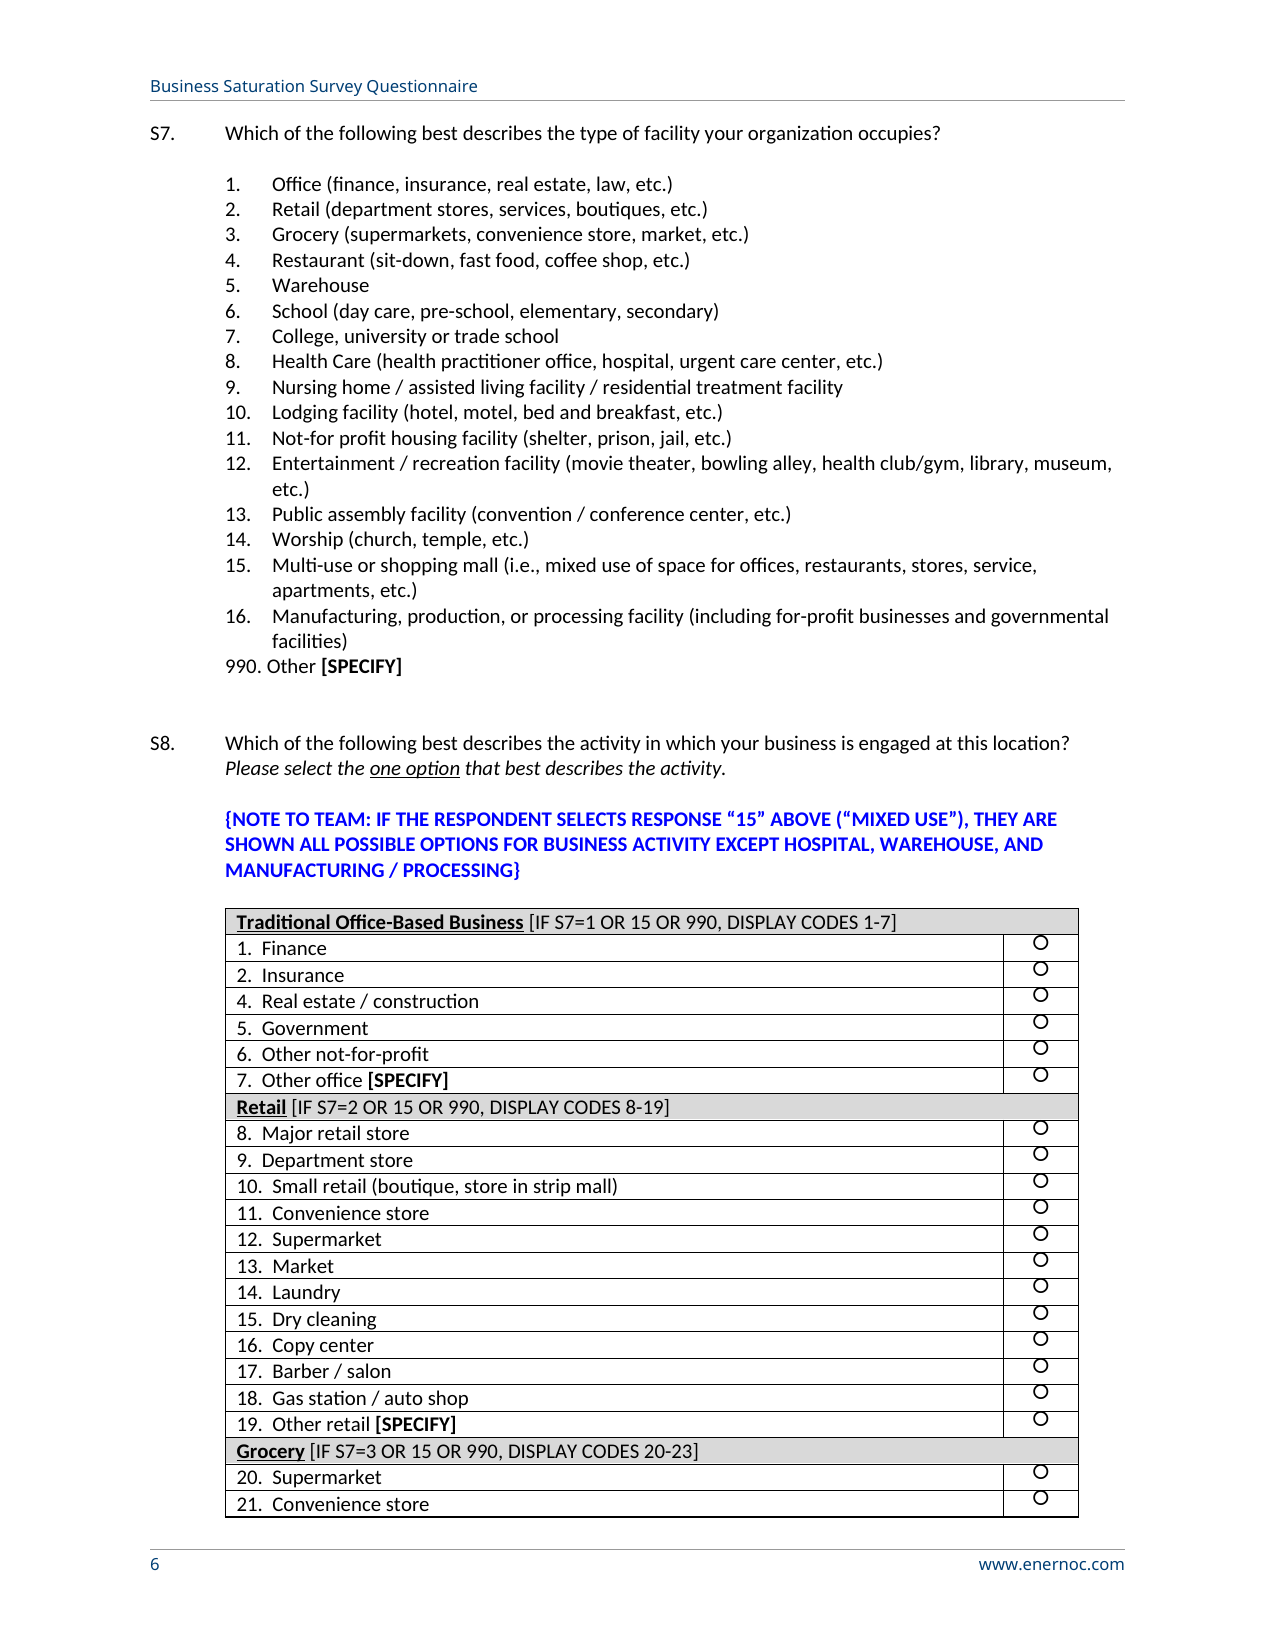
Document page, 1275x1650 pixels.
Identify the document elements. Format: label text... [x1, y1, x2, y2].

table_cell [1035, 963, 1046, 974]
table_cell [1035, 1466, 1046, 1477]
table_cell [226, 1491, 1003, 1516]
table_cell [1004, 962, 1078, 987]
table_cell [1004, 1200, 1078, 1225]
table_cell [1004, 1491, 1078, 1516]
text 16. Manufacturing, production, or processing facility (including for-profit businesses and governmental facilities) [225, 603, 1125, 654]
text S8. Which of the following best describes the activity in which your business is engaged at this location? Please select the one option that best describes the activity. [150, 730, 1125, 781]
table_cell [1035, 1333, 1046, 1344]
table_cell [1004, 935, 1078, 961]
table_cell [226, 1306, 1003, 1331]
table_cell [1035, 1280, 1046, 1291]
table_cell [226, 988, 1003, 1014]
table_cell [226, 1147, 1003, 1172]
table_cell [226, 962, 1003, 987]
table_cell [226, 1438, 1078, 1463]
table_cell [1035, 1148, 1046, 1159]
text 5. Warehouse [225, 272, 1125, 298]
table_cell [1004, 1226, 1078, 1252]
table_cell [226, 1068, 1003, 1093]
text 7. College, university or trade school [225, 323, 1125, 349]
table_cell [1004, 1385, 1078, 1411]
text 14. Worship (church, temple, etc.) [225, 527, 1125, 552]
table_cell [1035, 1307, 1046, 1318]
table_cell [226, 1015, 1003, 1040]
text 12. Entertainment / recreation facility (movie theater, bowling alley, health club/gym, library, museum, etc.) [225, 450, 1125, 501]
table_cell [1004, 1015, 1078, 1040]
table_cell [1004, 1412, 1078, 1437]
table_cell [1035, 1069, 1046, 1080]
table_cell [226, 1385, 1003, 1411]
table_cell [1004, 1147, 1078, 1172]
text 15. Multi-use or shopping mall (i.e., mixed use of space for offices, restaurants, stores, service, apartments, etc.) [225, 552, 1125, 603]
text 3. Grocery (supermarkets, convenience store, market, etc.) [225, 222, 1125, 247]
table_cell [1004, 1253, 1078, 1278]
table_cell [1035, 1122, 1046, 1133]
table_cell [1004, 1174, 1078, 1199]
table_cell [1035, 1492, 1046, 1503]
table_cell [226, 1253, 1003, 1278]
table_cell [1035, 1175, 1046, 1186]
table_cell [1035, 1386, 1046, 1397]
text 4. Restaurant (sit-down, fast food, coffee shop, etc.) [225, 247, 1125, 272]
text S7. Which of the following best describes the type of facility your organization occupies? [150, 120, 1125, 145]
text 11. Not-for profit housing facility (shelter, prison, jail, etc.) [225, 425, 1125, 450]
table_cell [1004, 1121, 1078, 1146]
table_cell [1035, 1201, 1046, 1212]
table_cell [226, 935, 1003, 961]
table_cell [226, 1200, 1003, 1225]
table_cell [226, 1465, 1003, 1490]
text 10. Lodging facility (hotel, motel, bed and breakfast, etc.) [225, 399, 1125, 425]
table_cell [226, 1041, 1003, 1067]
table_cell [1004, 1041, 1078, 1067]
text 8. Health Care (health practitioner office, hospital, urgent care center, etc.) [225, 349, 1125, 374]
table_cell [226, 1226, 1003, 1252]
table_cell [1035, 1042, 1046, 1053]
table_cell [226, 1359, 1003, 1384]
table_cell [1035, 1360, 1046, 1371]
text 9. Nursing home / assisted living facility / residential treatment facility [225, 374, 1125, 399]
text 2. Retail (department stores, services, boutiques, etc.) [225, 196, 1125, 222]
text 1. Office (finance, insurance, real estate, law, etc.) [225, 171, 1125, 196]
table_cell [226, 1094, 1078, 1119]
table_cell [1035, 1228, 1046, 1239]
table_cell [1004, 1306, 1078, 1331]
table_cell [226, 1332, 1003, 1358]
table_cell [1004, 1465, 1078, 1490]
text 990. Other [SPECIFY] [225, 654, 1125, 679]
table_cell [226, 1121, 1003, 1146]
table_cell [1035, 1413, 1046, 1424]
text {NOTE TO TEAM: IF THE RESPONDENT SELECTS RESPONSE “15” ABOVE (“MIXED USE”), THEY ARE SHOWN ALL POSSIBLE OPTIONS FOR BUSINESS ACTIVITY EXCEPT HOSPITAL, WAREHOUSE, AND MANUFACTURING / PROCESSING} [225, 806, 1125, 882]
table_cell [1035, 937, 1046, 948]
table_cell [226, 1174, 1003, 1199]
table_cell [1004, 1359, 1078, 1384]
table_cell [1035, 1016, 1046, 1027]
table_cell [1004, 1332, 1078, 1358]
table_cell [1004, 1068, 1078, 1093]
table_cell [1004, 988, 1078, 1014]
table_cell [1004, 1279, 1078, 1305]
text 13. Public assembly facility (convention / conference center, etc.) [225, 501, 1125, 527]
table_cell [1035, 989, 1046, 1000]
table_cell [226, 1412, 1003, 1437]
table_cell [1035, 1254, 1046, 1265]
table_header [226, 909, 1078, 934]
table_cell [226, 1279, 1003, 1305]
text 6. School (day care, pre-school, elementary, secondary) [225, 298, 1125, 323]
